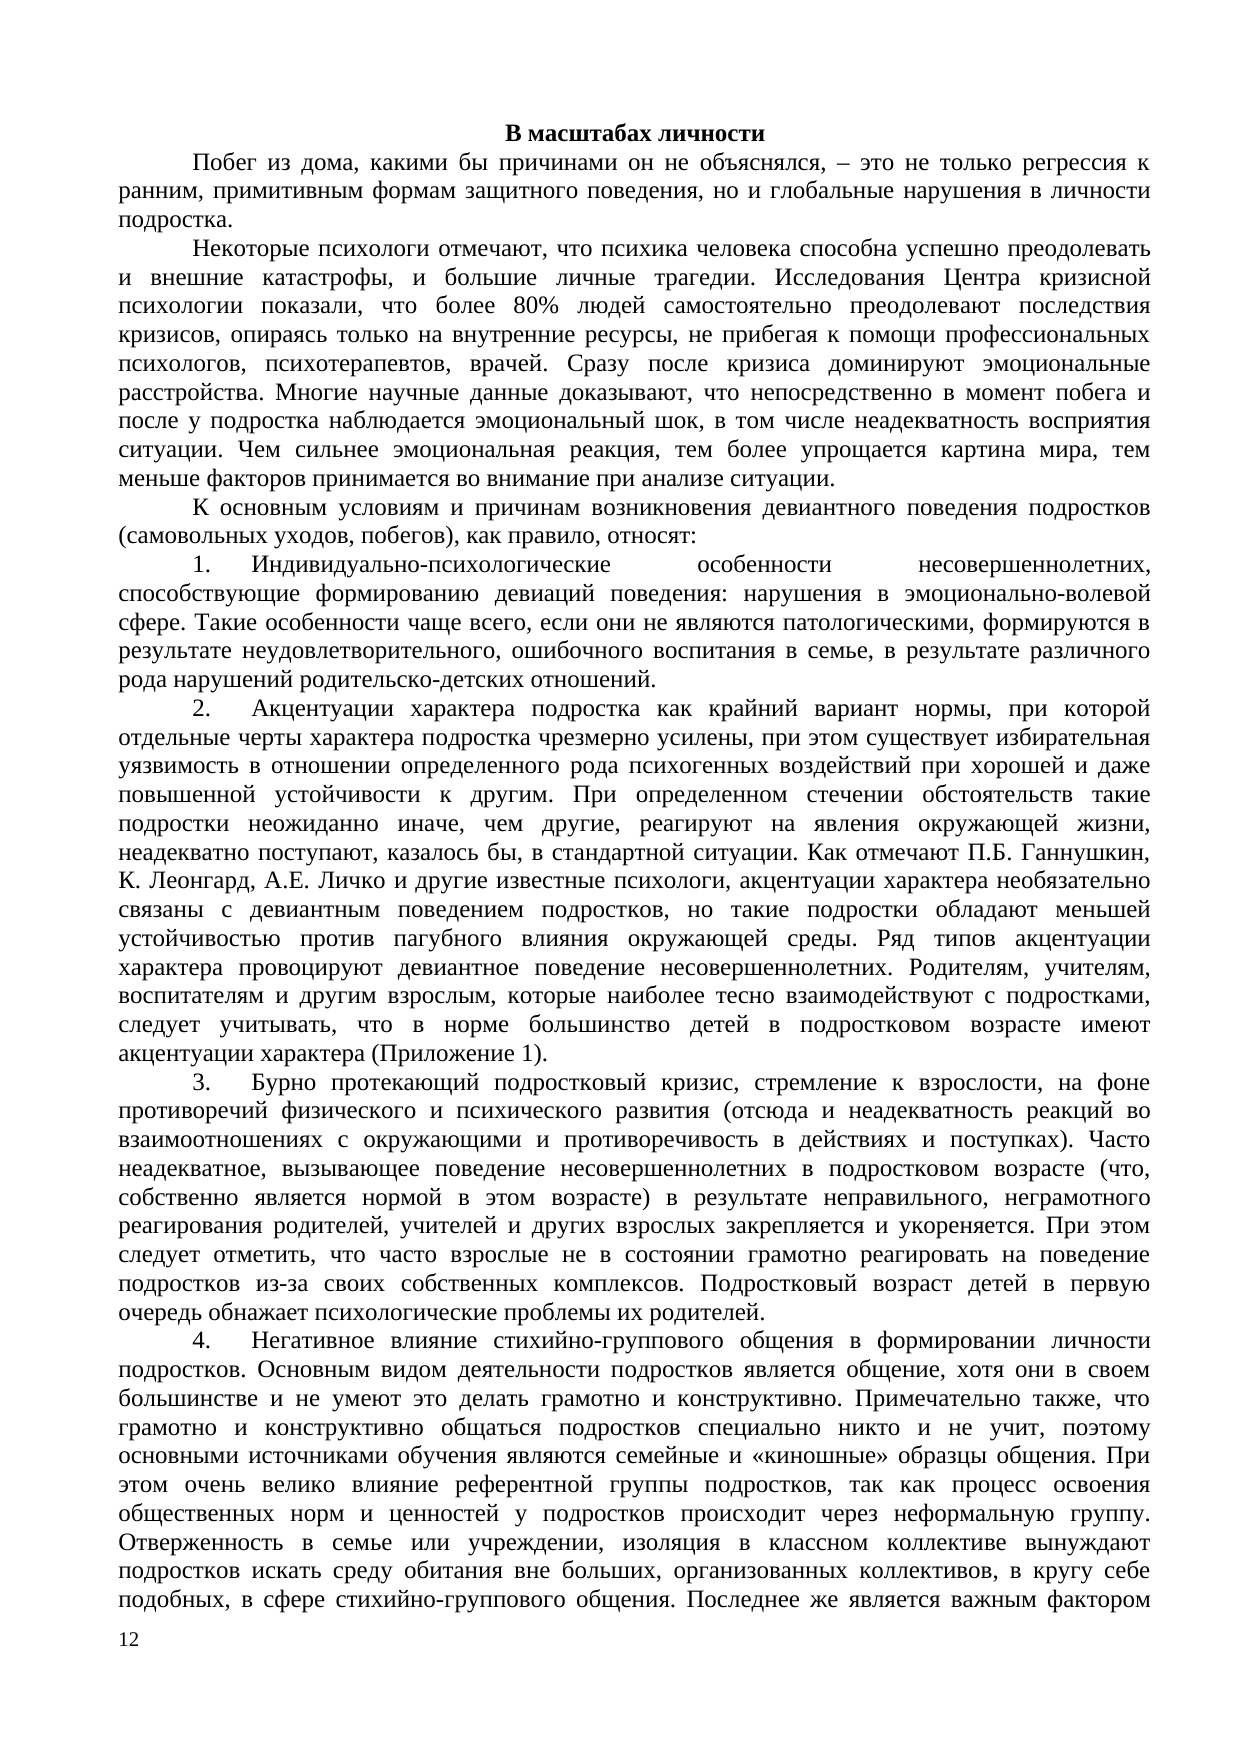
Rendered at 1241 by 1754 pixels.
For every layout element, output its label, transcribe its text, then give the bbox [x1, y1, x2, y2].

list Бурно протекающий подростковый кризис, стремление к взрослости, на фоне противоречий физического и психического развития (отсюда и неадекватность реакций во взаимоотношениях с окружающими и противоречивость в действиях и поступках). Часто неадекватное, вызывающее поведение несовершеннолетних в подростковом возрасте (что, собственно является нормой в этом возрасте) в результате неправильного, неграмотного реагирования родителей, учителей и других взрослых закрепляется и укореняется. При этом следует отметить, что часто взрослые не в состоянии грамотно реагировать на поведение подростков из-за своих собственных комплексов. Подростковый возраст детей в первую очередь обнажает психологические проблемы их родителей. [118, 1067, 1152, 1326]
text В масштабах личности [118, 118, 1152, 147]
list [118, 1326, 1152, 1613]
list Индивидуально-психологические особенности несовершеннолетних, способствующие формированию девиаций поведения: нарушения в эмоционально-волевой сфере. Такие особенности чаще всего, если они не являются патологическими, формируются в результате неудовлетворительного, ошибочного воспитания в семье, в результате различного рода нарушений родительско-детских отношений. [118, 549, 1152, 693]
text К основным условиям и причинам возникновения девиантного поведения подростков (самовольных уходов, побегов), как правило, относят: [118, 492, 1152, 549]
text Побег из дома, какими бы причинами он не объяснялся, – это не только регрессия к ранним, примитивным формам защитного поведения, но и глобальные нарушения в личности подростка. [118, 147, 1152, 233]
list Акцентуации характера подростка как крайний вариант нормы, при которой отдельные черты характера подростка чрезмерно усилены, при этом существует избирательная уязвимость в отношении определенного рода психогенных воздействий при хорошей и даже повышенной устойчивости к другим. При определенном стечении обстоятельств такие подростки неожиданно иначе, чем другие, реагируют на явления окружающей жизни, неадекватно поступают, казалось бы, в стандартной ситуации. Как отмечают П.Б. Ганнушкин, К. Леонгард, А.Е. Личко и другие известные психологи, акцентуации характера необязательно связаны с девиантным поведением подростков, но такие подростки обладают меньшей устойчивостью против пагубного влияния окружающей среды. Ряд типов акцентуации характера провоцируют девиантное поведение несовершеннолетних. Родителям, учителям, воспитателям и другим взрослым, которые наиболее тесно взаимодействуют с подростками, следует учитывать, что в норме большинство детей в подростковом возрасте имеют акцентуации характера (Приложение 1). [118, 693, 1152, 1067]
text Некоторые психологи отмечают, что психика человека способна успешно преодолевать и внешние катастрофы, и большие личные трагедии. Исследования Центра кризисной психологии показали, что более 80% людей самостоятельно преодолевают последствия кризисов, опираясь только на внутренние ресурсы, не прибегая к помощи профессиональных психологов, психотерапевтов, врачей. Сразу после кризиса доминируют эмоциональные расстройства. Многие научные данные доказывают, что непосредственно в момент побега и после у подростка наблюдается эмоциональный шок, в том числе неадекватность восприятия ситуации. Чем сильнее эмоциональная реакция, тем более упрощается картина мира, тем меньше факторов принимается во внимание при анализе ситуации. [118, 233, 1152, 492]
